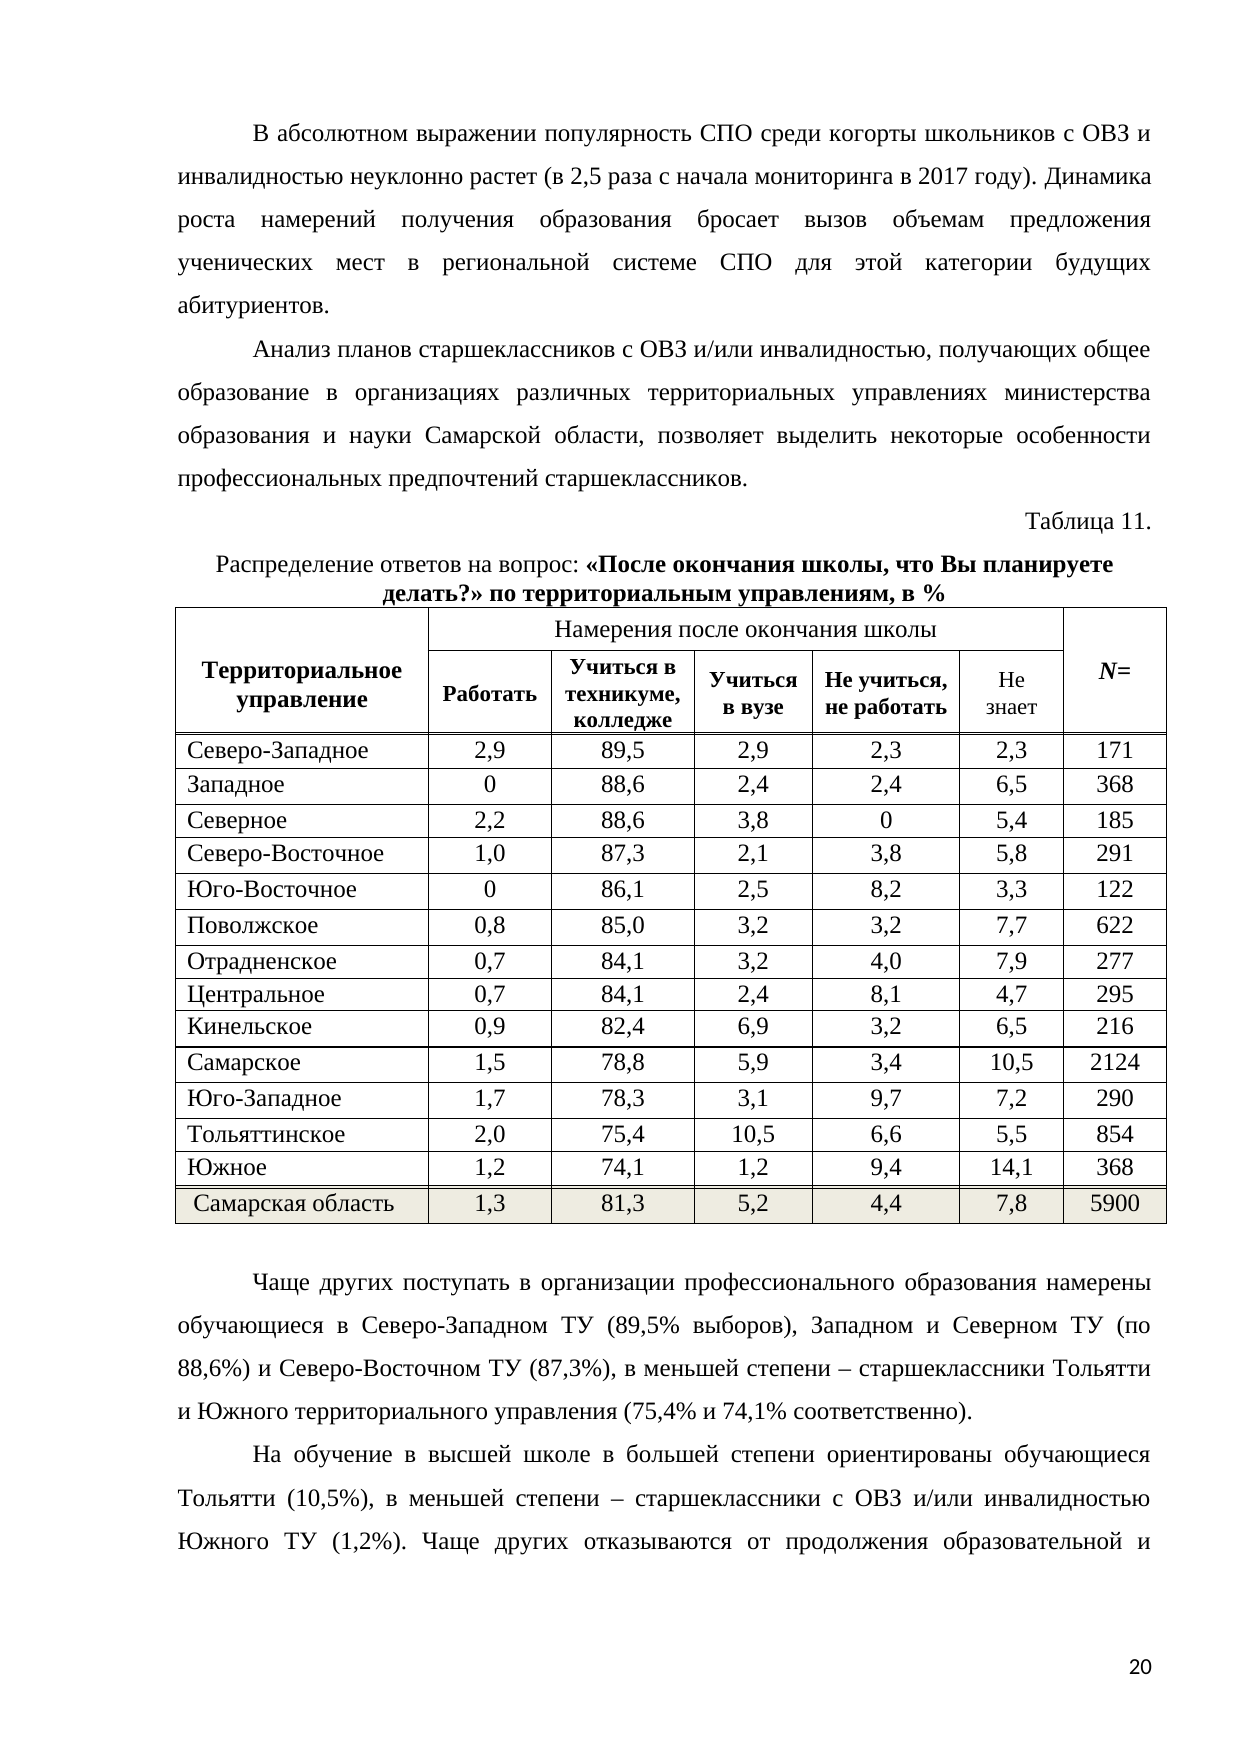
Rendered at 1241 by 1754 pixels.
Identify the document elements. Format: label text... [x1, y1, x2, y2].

table_cell 6,9 [695, 1011, 812, 1046]
table_cell 2124 [1064, 1048, 1166, 1082]
table_cell 84,1 [552, 946, 694, 978]
table_cell 0,7 [429, 979, 551, 1010]
text В абсолютном выражении популярность СПО среди когорты школьников с ОВЗ и инвалидностью неуклонно растет (в 2,5 раза с начала мониторинга в 2017 году). Динамика роста намерений получения образования бросает вызов объемам предложения ученических мест в региональной системе СПО для этой категории будущих абитуриентов. [177, 118, 1152, 319]
table_cell 6,6 [813, 1119, 959, 1151]
table_cell 3,4 [813, 1048, 959, 1082]
table_cell Юго-Западное [176, 1083, 428, 1118]
table_cell 0,9 [429, 1011, 551, 1046]
table_cell 171 [1064, 735, 1166, 768]
table_cell 6,5 [960, 769, 1063, 804]
table_cell 89,5 [552, 735, 694, 768]
table_cell 6,5 [960, 1011, 1063, 1046]
table_cell 2,4 [695, 769, 812, 804]
text Таблица 11. [177, 506, 1152, 535]
table_cell Тольяттинское [176, 1119, 428, 1151]
table_cell 5,2 [695, 1189, 812, 1223]
table_cell 4,7 [960, 979, 1063, 1010]
table_cell 78,8 [552, 1048, 694, 1082]
table_cell 0,8 [429, 910, 551, 945]
table_cell 10,5 [695, 1119, 812, 1151]
table_cell 3,8 [813, 838, 959, 873]
table_cell Кинельское [176, 1011, 428, 1046]
table_cell 4,0 [813, 946, 959, 978]
table_cell 8,1 [813, 979, 959, 1010]
table_cell 14,1 [960, 1152, 1063, 1185]
table_cell Не учиться, не работать [813, 651, 959, 732]
table_cell 0,7 [429, 946, 551, 978]
table_cell Северное [176, 805, 428, 837]
table_cell Южное [176, 1152, 428, 1185]
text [177, 1439, 1152, 1554]
table_cell 277 [1064, 946, 1166, 978]
table_cell 2,9 [695, 735, 812, 768]
table_cell Отрадненское [176, 946, 428, 978]
table_cell 2,5 [695, 874, 812, 909]
table_cell Северо-Восточное [176, 838, 428, 873]
table_cell 84,1 [552, 979, 694, 1010]
table_cell 82,4 [552, 1011, 694, 1046]
table_cell 78,3 [552, 1083, 694, 1118]
table_cell 7,7 [960, 910, 1063, 945]
table_cell 3,2 [695, 946, 812, 978]
table_cell 2,0 [429, 1119, 551, 1151]
text Анализ планов старшеклассников с ОВЗ и/или инвалидностью, получающих общее образование в организациях различных территориальных управлениях министерства образования и науки Самарской области, позволяет выделить некоторые особенности профессиональных предпочтений старшеклассников. [177, 334, 1152, 492]
table_cell Северо-Западное [176, 735, 428, 768]
table_cell 368 [1064, 1152, 1166, 1185]
table_header Намерения после окончания школы [429, 608, 1063, 650]
table_cell 88,6 [552, 769, 694, 804]
table_cell 3,8 [695, 805, 812, 837]
table_cell Самарская область [176, 1189, 428, 1223]
table_cell 2,4 [695, 979, 812, 1010]
table_cell 75,4 [552, 1119, 694, 1151]
table_cell 0 [429, 769, 551, 804]
table_cell 3,1 [695, 1083, 812, 1118]
table_cell 87,3 [552, 838, 694, 873]
table_cell 81,3 [552, 1189, 694, 1223]
table_cell Учиться в вузе [695, 651, 812, 732]
table_cell 854 [1064, 1119, 1166, 1151]
table_cell 2,1 [695, 838, 812, 873]
table_cell 2,2 [429, 805, 551, 837]
table_cell 1,3 [429, 1189, 551, 1223]
table_cell 2,4 [813, 769, 959, 804]
table_cell 5,8 [960, 838, 1063, 873]
table_cell 88,6 [552, 805, 694, 837]
table_cell 7,9 [960, 946, 1063, 978]
text Чаще других поступать в организации профессионального образования намерены обучающиеся в Северо-Западном ТУ (89,5% выборов), Западном и Северном ТУ (по 88,6%) и Северо-Восточном ТУ (87,3%), в меньшей степени – старшеклассники Тольятти и Южного территориального управления (75,4% и 74,1% соответственно). [177, 1267, 1152, 1425]
table_cell 185 [1064, 805, 1166, 837]
table_cell 10,5 [960, 1048, 1063, 1082]
table_cell 1,5 [429, 1048, 551, 1082]
table_cell 295 [1064, 979, 1166, 1010]
table_cell 1,7 [429, 1083, 551, 1118]
table_cell Поволжское [176, 910, 428, 945]
table_cell 2,9 [429, 735, 551, 768]
table_cell 8,2 [813, 874, 959, 909]
table_cell 622 [1064, 910, 1166, 945]
table_cell 3,2 [813, 910, 959, 945]
table_cell 368 [1064, 769, 1166, 804]
table_cell 5900 [1064, 1189, 1166, 1223]
table_cell 1,2 [695, 1152, 812, 1185]
table_cell 4,4 [813, 1189, 959, 1223]
table_cell 7,2 [960, 1083, 1063, 1118]
table_cell Западное [176, 769, 428, 804]
table_cell Не знает [960, 651, 1063, 732]
table_cell 3,2 [813, 1011, 959, 1046]
table_cell Работать [429, 651, 551, 732]
table_cell 3,3 [960, 874, 1063, 909]
table_cell 5,9 [695, 1048, 812, 1082]
table_cell 2,3 [813, 735, 959, 768]
table_header N= [1064, 608, 1166, 732]
table_cell 290 [1064, 1083, 1166, 1118]
table_cell 5,5 [960, 1119, 1063, 1151]
table_cell 216 [1064, 1011, 1166, 1046]
table_cell 74,1 [552, 1152, 694, 1185]
table_cell 9,4 [813, 1152, 959, 1185]
table_cell 5,4 [960, 805, 1063, 837]
table_cell 2,3 [960, 735, 1063, 768]
table_cell 0 [813, 805, 959, 837]
text Распределение ответов на вопрос: «После окончания школы, что Вы планируете делать?» по территориальным управлениям, в % [177, 549, 1152, 607]
table_cell 9,7 [813, 1083, 959, 1118]
table_cell Центральное [176, 979, 428, 1010]
table_header Территориальное управление [176, 608, 428, 732]
table_cell 122 [1064, 874, 1166, 909]
table_cell Самарское [176, 1048, 428, 1082]
table_cell Учиться в техникуме, колледже [552, 651, 694, 732]
table_cell 1,0 [429, 838, 551, 873]
table_cell 3,2 [695, 910, 812, 945]
table_cell Юго-Восточное [176, 874, 428, 909]
table_cell 85,0 [552, 910, 694, 945]
table_cell 1,2 [429, 1152, 551, 1185]
table_cell 7,8 [960, 1189, 1063, 1223]
table_cell 86,1 [552, 874, 694, 909]
table_cell 291 [1064, 838, 1166, 873]
table_cell 0 [429, 874, 551, 909]
